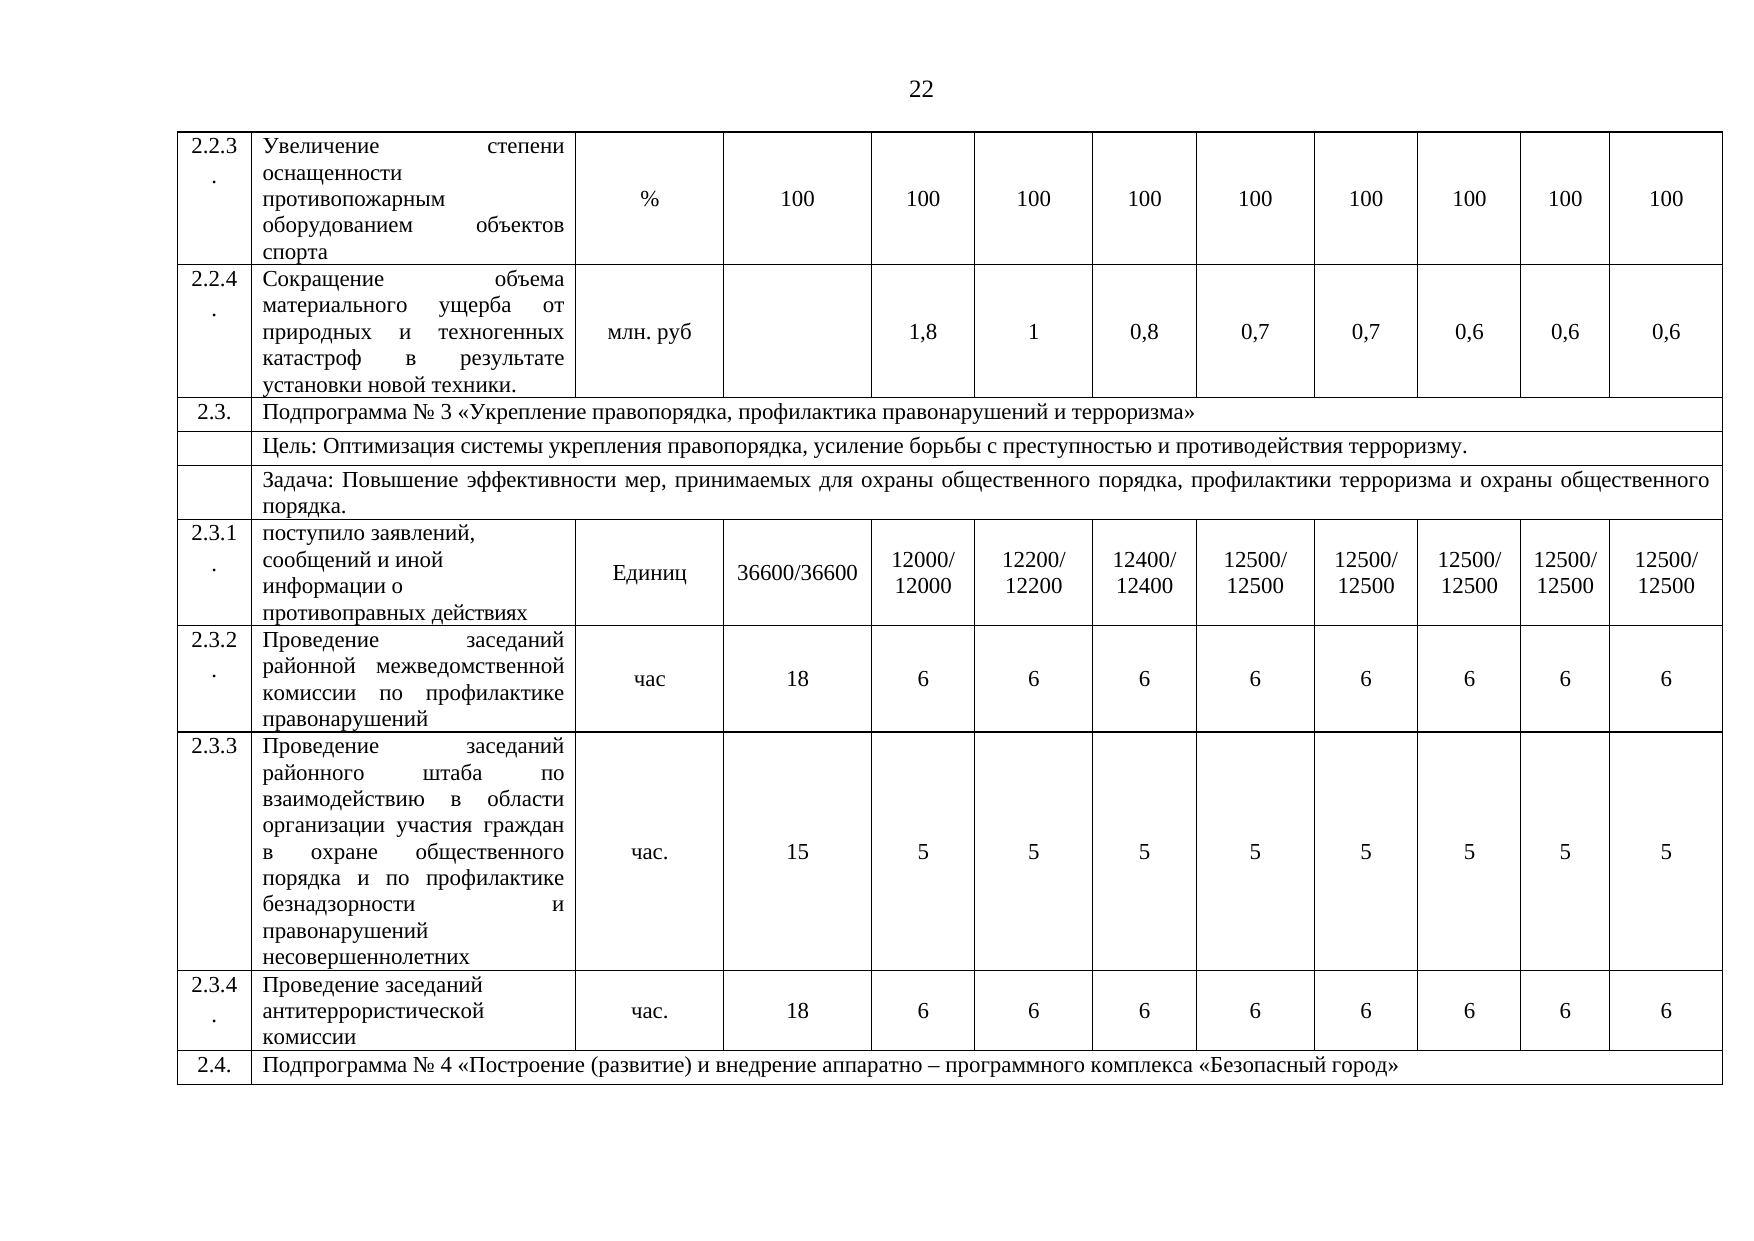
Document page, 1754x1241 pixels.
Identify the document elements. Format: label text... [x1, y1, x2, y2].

table_cell 100 [1093, 133, 1196, 264]
table_cell 100 [724, 133, 871, 264]
table_cell 6 [872, 626, 974, 731]
table_cell 6 [872, 971, 974, 1050]
table_cell 5 [1197, 733, 1314, 969]
table_cell 2.2.3. [178, 133, 251, 264]
table_cell 5 [975, 733, 1092, 969]
table_cell 6 [1418, 626, 1520, 731]
table_cell 6 [1521, 971, 1609, 1050]
table_cell 5 [1418, 733, 1520, 969]
table_cell [178, 466, 251, 518]
table_cell 2.3.4. [178, 971, 251, 1050]
table_cell 5 [1315, 733, 1417, 969]
table_cell млн. руб [576, 265, 723, 397]
table_cell 6 [1093, 971, 1196, 1050]
table_cell 6 [1610, 626, 1722, 731]
table_cell 5 [872, 733, 974, 969]
table_cell 2.3.2. [178, 626, 251, 731]
table_cell 6 [1521, 626, 1609, 731]
table_cell [178, 432, 251, 465]
table_cell Проведение заседаний районного штаба по взаимодействию в области организации участия граждан в охране общественного порядка и по профилактике безнадзорности и правонарушений несовершеннолетних [252, 733, 575, 969]
table_cell % [576, 133, 723, 264]
table_cell Цель: Оптимизация системы укрепления правопорядка, усиление борьбы с преступностью и противодействия терроризму. [252, 432, 1722, 465]
table_cell 12500/ 12500 [1521, 520, 1609, 625]
table_cell 6 [1418, 971, 1520, 1050]
table_cell 100 [1197, 133, 1314, 264]
table_cell 100 [1610, 133, 1722, 264]
table_cell 2.3. [178, 398, 251, 431]
table_cell 0,7 [1197, 265, 1314, 397]
table_cell 100 [975, 133, 1092, 264]
table_cell 6 [975, 971, 1092, 1050]
table_cell 0,6 [1610, 265, 1722, 397]
table_cell Подпрограмма № 3 «Укрепление правопорядка, профилактика правонарушений и терроризма» [252, 398, 1722, 431]
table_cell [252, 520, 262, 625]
table_cell [724, 265, 871, 397]
table_cell 12400/ 12400 [1093, 520, 1196, 625]
table_cell Сокращение объема материального ущерба от природных и техногенных катастроф в результате установки новой техники. [252, 265, 575, 397]
table_cell 2.2.4. [178, 265, 251, 397]
table_cell 6 [1315, 971, 1417, 1050]
table_cell Задача: Повышение эффективности мер, принимаемых для охраны общественного порядка, профилактики терроризма и охраны общественного порядка. [252, 466, 1722, 518]
table_cell 6 [1093, 626, 1196, 731]
table_cell 6 [1197, 971, 1314, 1050]
table_cell 15 [724, 733, 871, 969]
table_cell Единиц [576, 520, 723, 625]
table_cell 12500/ 12500 [1610, 520, 1722, 625]
table_cell 18 [724, 971, 871, 1050]
table_cell 2.3.3 [178, 733, 251, 969]
table_cell 100 [1315, 133, 1417, 264]
table_cell 0,6 [1521, 265, 1609, 397]
table_cell 12000/ 12000 [872, 520, 974, 625]
table_cell 0,8 [1093, 265, 1196, 397]
table_cell 5 [1610, 733, 1722, 969]
table_cell 12500/ 12500 [1418, 520, 1520, 625]
table_cell 12200/ 12200 [975, 520, 1092, 625]
table_cell 100 [872, 133, 974, 264]
table_cell 5 [1521, 733, 1609, 969]
table_cell 6 [1197, 626, 1314, 731]
table_cell 12500/ 12500 [1197, 520, 1314, 625]
table_cell час. [576, 733, 723, 969]
table_cell 1,8 [872, 265, 974, 397]
table_cell час [576, 626, 723, 731]
table_cell Проведение заседаний районной межведомственной комиссии по профилактике правонарушений [428, 626, 575, 731]
table_cell 2.3.1. [178, 520, 251, 625]
table_cell 5 [1093, 733, 1196, 969]
table_cell 18 [724, 626, 871, 731]
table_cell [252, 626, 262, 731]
table_cell Подпрограмма № 4 «Построение (развитие) и внедрение аппаратно – программного комплекса «Безопасный город» [252, 1051, 1722, 1083]
table_cell 1 [975, 265, 1092, 397]
table_cell 6 [1315, 626, 1417, 731]
table_cell 0,6 [1418, 265, 1520, 397]
table_cell 12500/ 12500 [1315, 520, 1417, 625]
table_cell 100 [1418, 133, 1520, 264]
table_cell 2.4. [178, 1051, 251, 1083]
table_cell 36600/36600 [724, 520, 871, 625]
table_cell 6 [1610, 971, 1722, 1050]
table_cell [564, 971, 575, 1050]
table_cell час. [576, 971, 723, 1050]
table_cell 0,7 [1315, 265, 1417, 397]
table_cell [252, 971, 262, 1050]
table_cell 100 [1521, 133, 1609, 264]
table_cell 6 [975, 626, 1092, 731]
table_cell Увеличение степени оснащенности противопожарным оборудованием объектов спорта [252, 133, 575, 264]
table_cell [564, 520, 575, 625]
